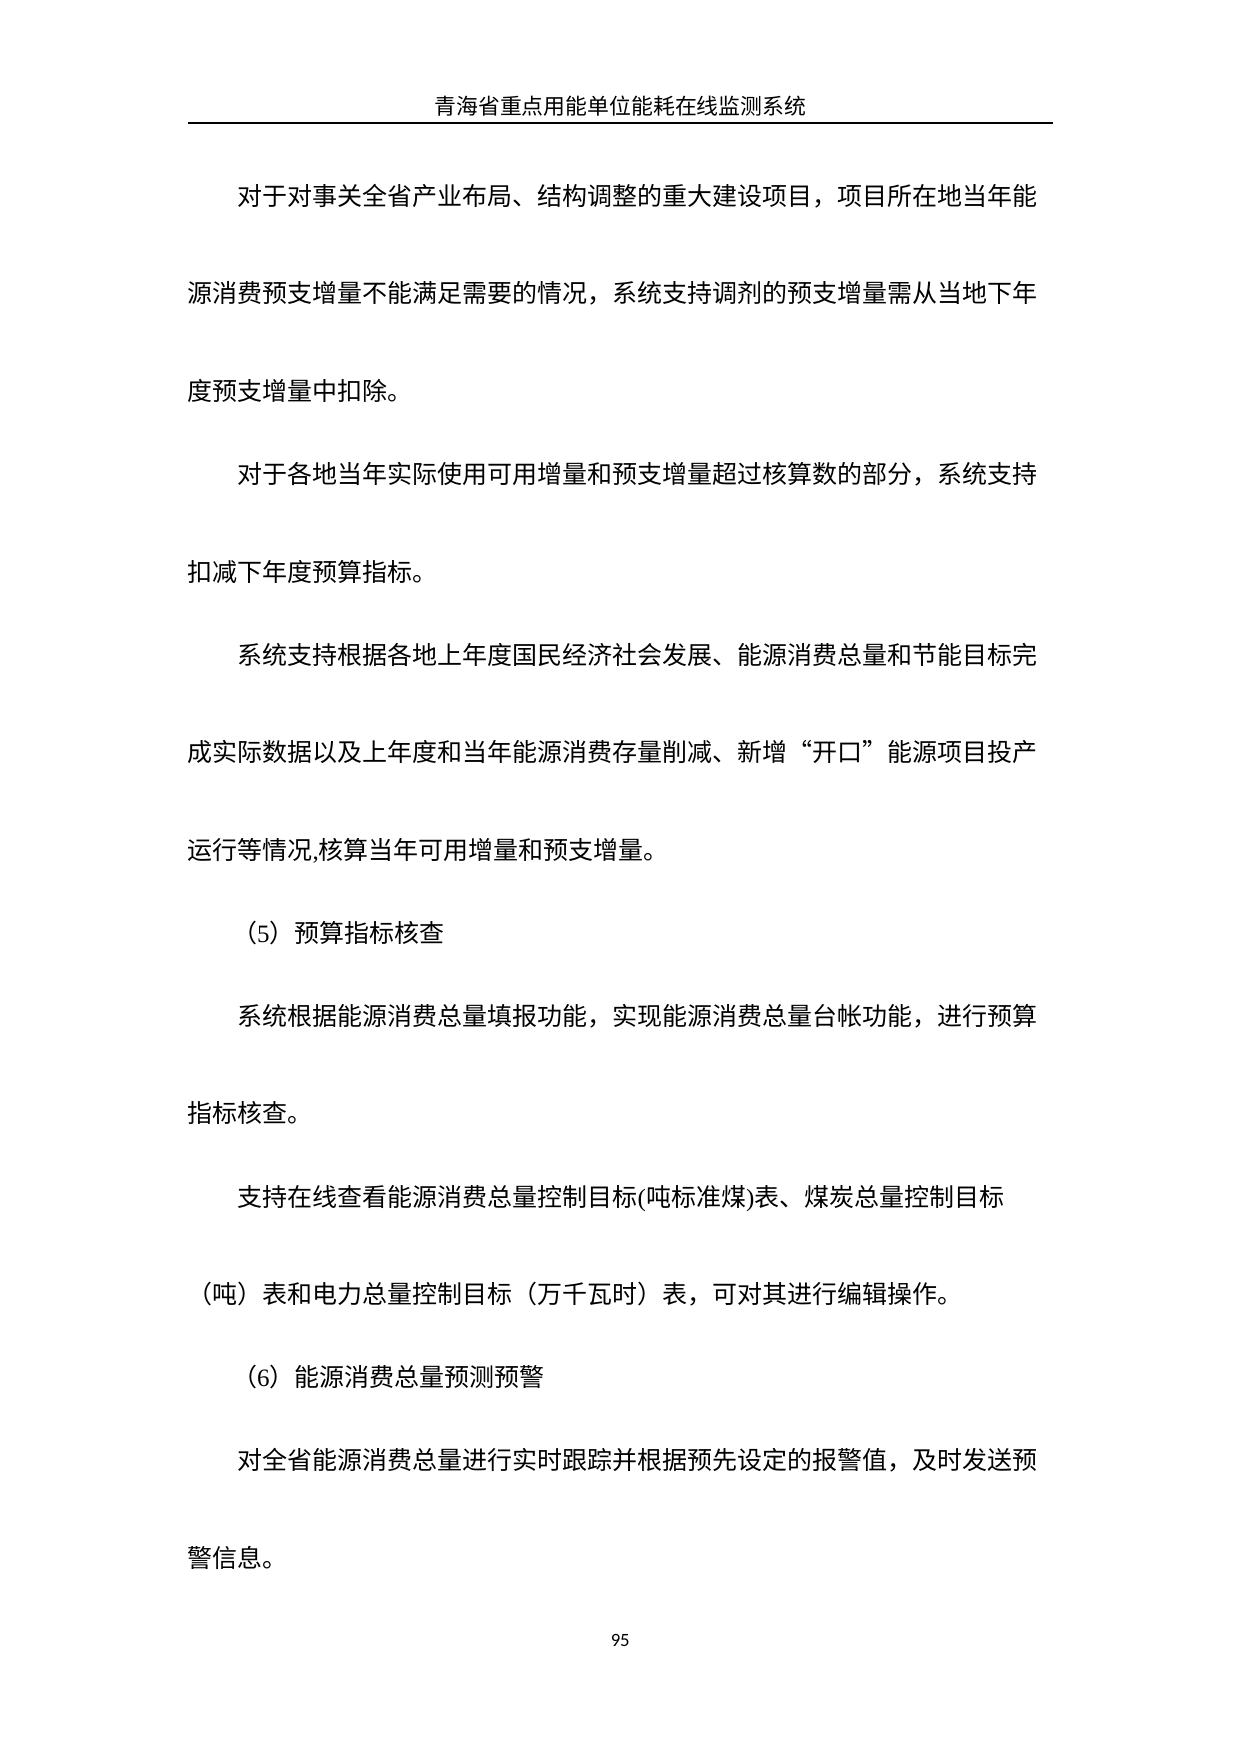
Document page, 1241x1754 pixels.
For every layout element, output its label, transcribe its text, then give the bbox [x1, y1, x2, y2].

text 对于对事关全省产业布局、结构调整的重大建设项目，项目所在地当年能源消费预支增量不能满足需要的情况，系统支持调剂的预支增量需从当地下年度预支增量中扣除。 [187, 162, 1053, 422]
text 预算指标核查 [187, 899, 1053, 964]
text 对于各地当年实际使用可用增量和预支增量超过核算数的部分，系统支持扣减下年度预算指标。 [187, 440, 1053, 603]
text 支持在线查看能源消费总量控制目标(吨标准煤)表、煤炭总量控制目标（吨）表和电力总量控制目标（万千瓦时）表，可对其进行编辑操作。 [187, 1163, 1053, 1325]
text 能源消费总量预测预警 [187, 1343, 1053, 1408]
text 系统根据能源消费总量填报功能，实现能源消费总量台帐功能，进行预算指标核查。 [187, 982, 1053, 1144]
text 系统支持根据各地上年度国民经济社会发展、能源消费总量和节能目标完成实际数据以及上年度和当年能源消费存量削减、新增“开口”能源项目投产运行等情况,核算当年可用增量和预支增量。 [187, 621, 1053, 881]
text 对全省能源消费总量进行实时跟踪并根据预先设定的报警值，及时发送预警信息。 [187, 1426, 1053, 1589]
